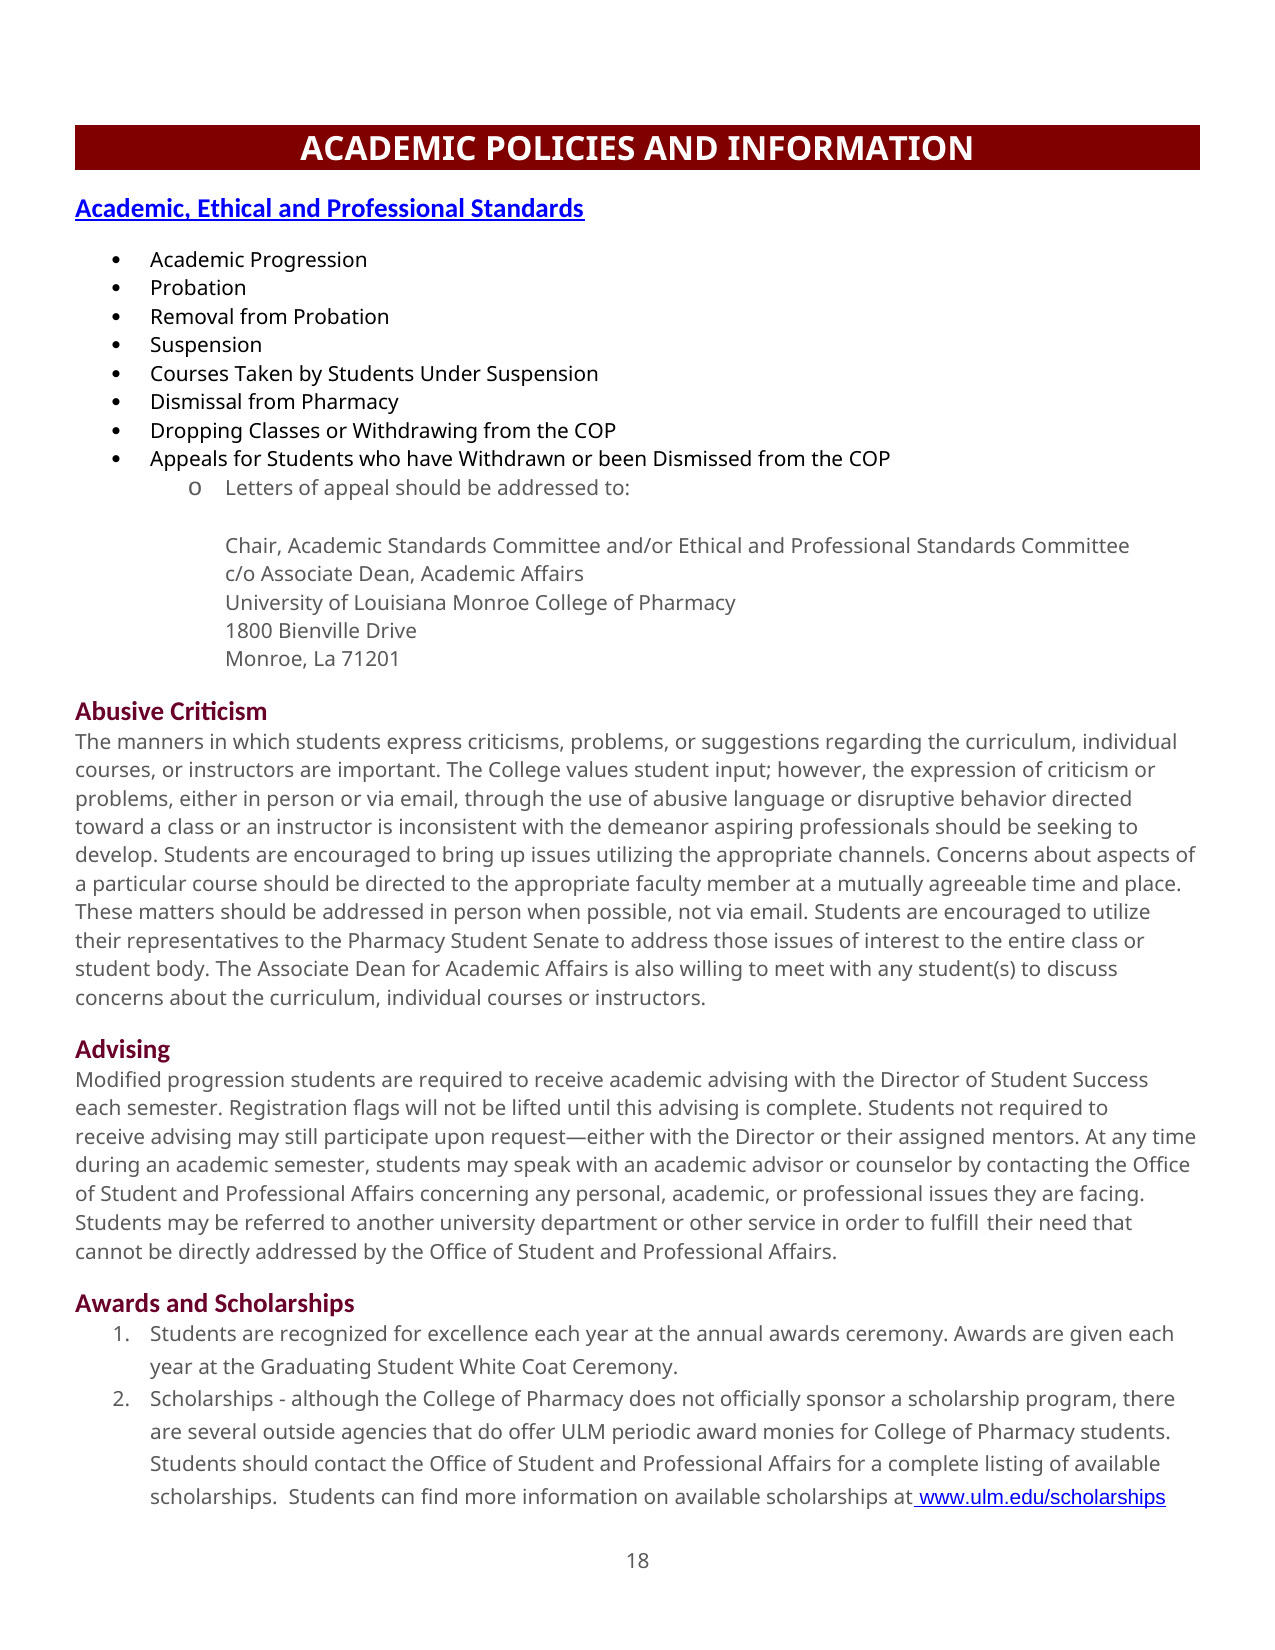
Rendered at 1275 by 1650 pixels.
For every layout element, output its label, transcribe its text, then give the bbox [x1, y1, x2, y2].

subtitle Advising [75, 1032, 1200, 1065]
subtitle Academic Progression [112, 245, 1200, 273]
list Students are recognized for excellence each year at the annual awards ceremony. Awards are given each year at the Graduating Student White Coat Ceremony. [112, 1319, 1200, 1380]
subtitle Appeals for Students who have Withdrawn or been Dismissed from the COP [112, 444, 1200, 473]
subtitle Courses Taken by Students Under Suspension [112, 359, 1200, 387]
subtitle Suspension [112, 330, 1200, 359]
text The manners in which students express criticisms, problems, or suggestions regarding the curriculum, individual courses, or instructors are important. The College values student input; however, the expression of criticism or problems, either in person or via email, through the use of abusive language or disruptive behavior directed toward a class or an instructor is inconsistent with the demeanor aspiring professionals should be seeking to develop. Students are encouraged to bring up issues utilizing the appropriate channels. Concerns about aspects of a particular course should be directed to the appropriate faculty member at a mutually agreeable time and place. These matters should be addressed in person when possible, not via email. Students are encouraged to utilize their representatives to the Pharmacy Student Senate to address those issues of interest to the entire class or student body. The Associate Dean for Academic Affairs is also willing to meet with any student(s) to discuss concerns about the curriculum, individual courses or instructors. [75, 727, 1200, 1011]
subtitle Abusive Criticism [75, 694, 1200, 727]
list Scholarships - although the College of Pharmacy does not officially sponsor a scholarship program, there are several outside agencies that do offer ULM periodic award monies for College of Pharmacy students. Students should contact the Office of Student and Professional Affairs for a complete listing of available scholarships. Students can find more information on available scholarships at www.ulm.edu/scholarships [112, 1384, 1200, 1511]
subtitle Dismissal from Pharmacy [112, 387, 1200, 416]
list Letters of appeal should be addressed to: Chair, Academic Standards Committee and/or Ethical and Professional Standards Committee c/o Associate Dean, Academic Affairs University of Louisiana Monroe College of Pharmacy 1800 Bienville Drive Monroe, La 71201 [187, 473, 1200, 673]
text Modified progression students are required to receive academic advising with the Director of Student Success each semester. Registration flags will not be lifted until this advising is complete. Students not required to receive advising may still participate upon request—either with the Director or their assigned mentors. At any time during an academic semester, students may speak with an academic advisor or counselor by contacting the Office of Student and Professional Affairs concerning any personal, academic, or professional issues they are facing. Students may be referred to another university department or other service in order to fulfill their need that cannot be directly addressed by the Office of Student and Professional Affairs. [75, 1065, 1200, 1265]
subtitle Dropping Classes or Withdrawing from the COP [112, 416, 1200, 444]
subtitle Removal from Probation [112, 302, 1200, 330]
subtitle Awards and Scholarships [75, 1286, 1200, 1319]
subtitle Probation [112, 273, 1200, 302]
subtitle Academic, Ethical and Professional Standards [75, 191, 1200, 224]
subtitle ACADEMIC POLICIES AND INFORMATION [75, 125, 1200, 170]
